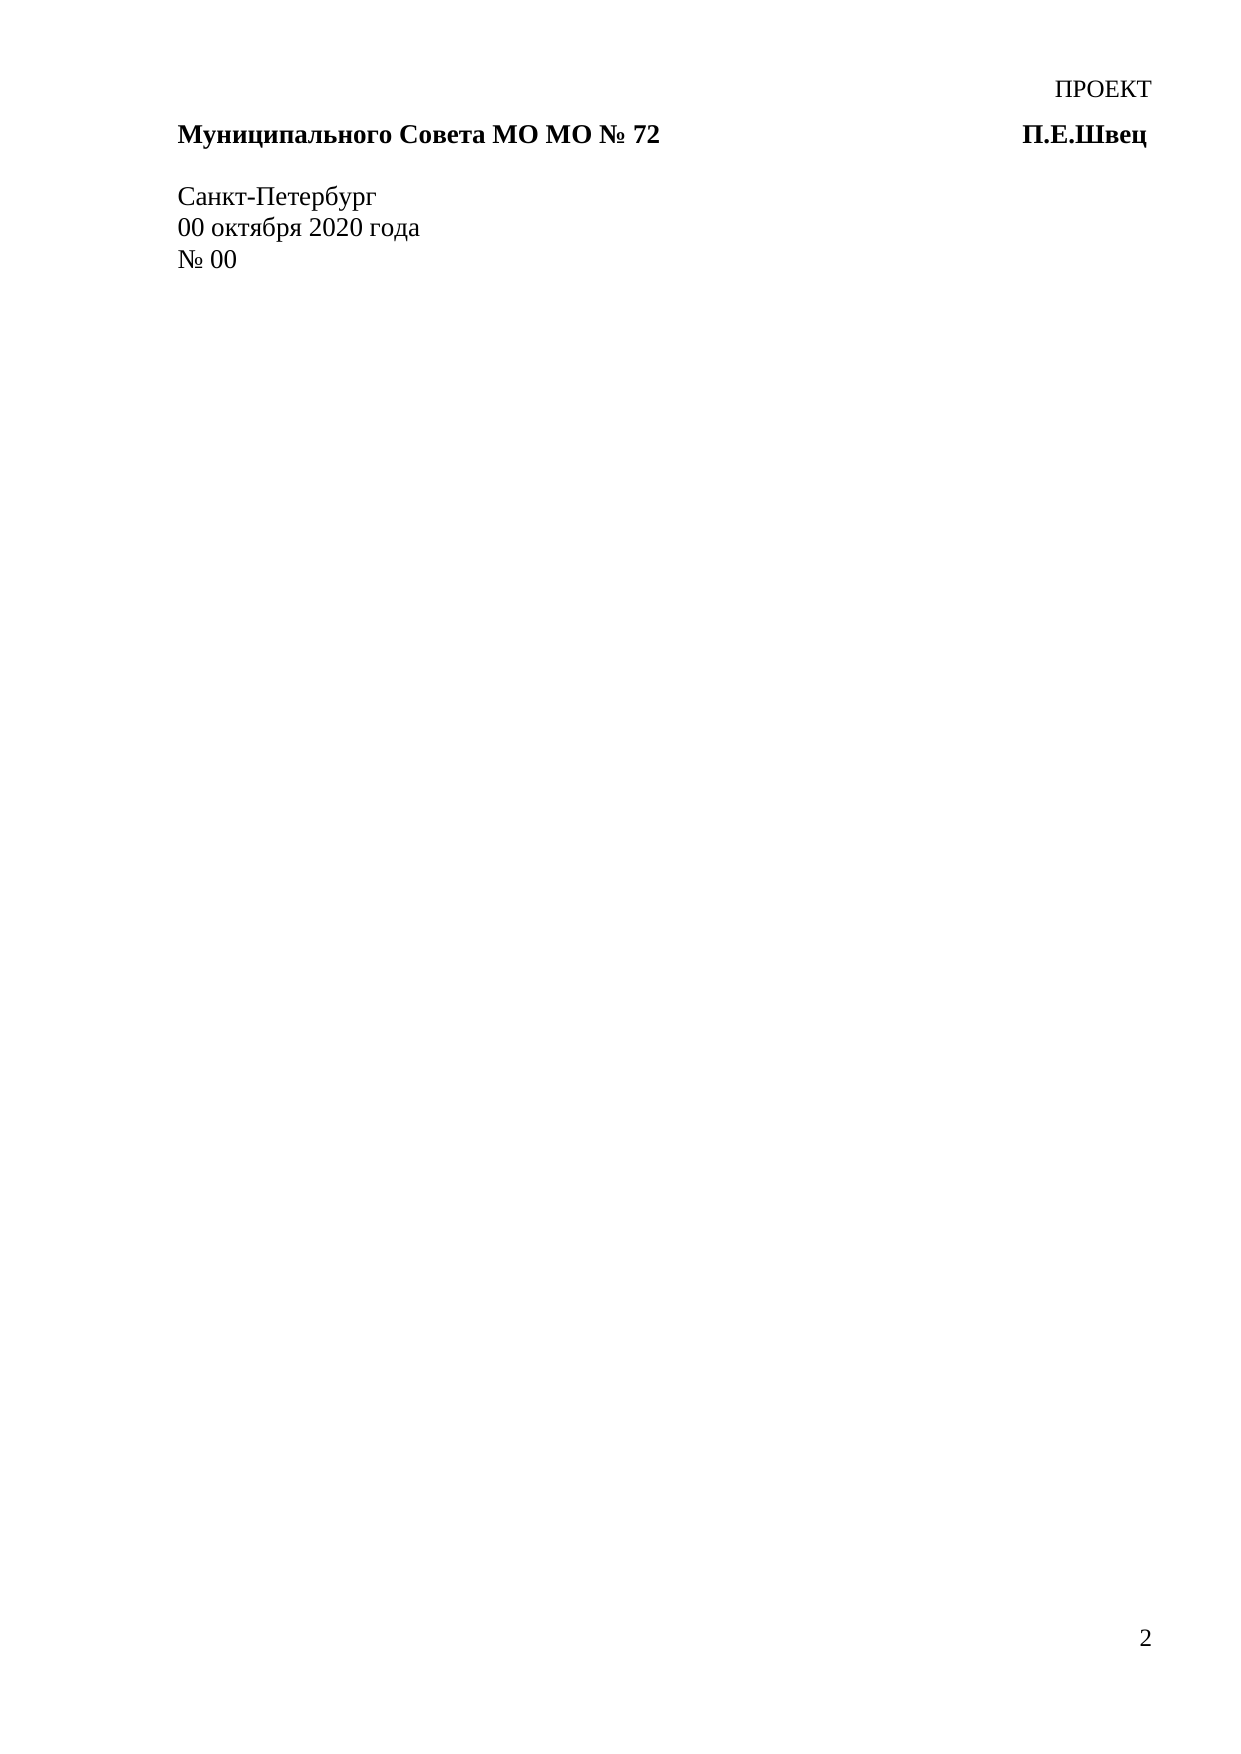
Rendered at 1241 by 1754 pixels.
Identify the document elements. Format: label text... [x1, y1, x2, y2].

text 00 октября 2020 года [177, 212, 1152, 243]
text Санкт-Петербург [177, 180, 1152, 212]
text № 00 [177, 243, 1152, 274]
text Муниципального Совета МО МО № 72 П.Е.Швец [177, 118, 1152, 149]
